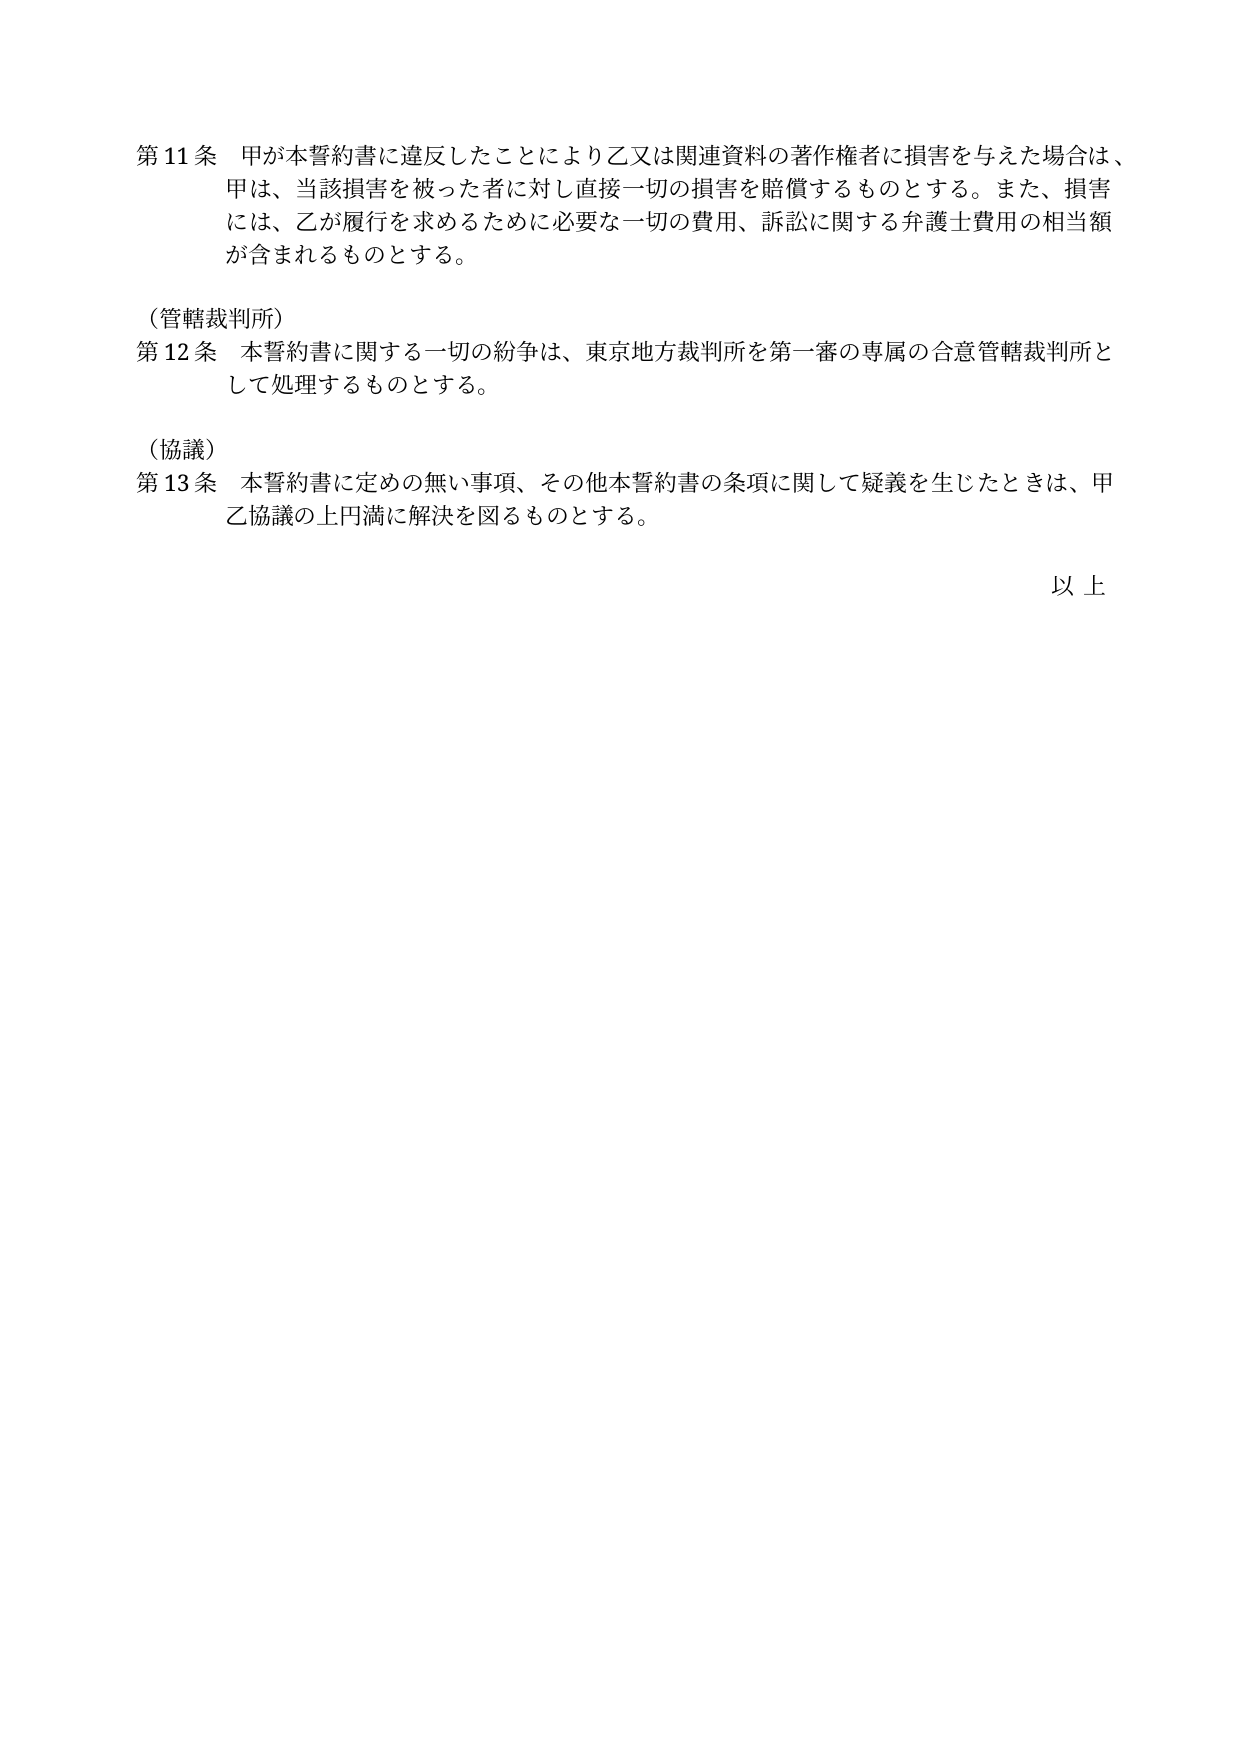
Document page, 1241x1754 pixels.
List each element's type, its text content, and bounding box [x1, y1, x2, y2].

text （管轄裁判所） [136, 302, 1115, 334]
text 以上 [136, 562, 1115, 607]
text 第13条 本誓約書に定めの無い事項、その他本誓約書の条項に関して疑義を生じたときは、甲乙協議の上円満に解決を図るものとする。 [136, 465, 1115, 531]
text 第12条 本誓約書に関する一切の紛争は、東京地方裁判所を第一審の専属の合意管轄裁判所として処理するものとする。 [136, 334, 1115, 401]
text 第11条 甲が本誓約書に違反したことにより乙又は関連資料の著作権者に損害を与えた場合は、甲は、当該損害を被った者に対し直接一切の損害を賠償するものとする。また、損害には、乙が履行を求めるために必要な一切の費用、訴訟に関する弁護士費用の相当額が含まれるものとする。 [136, 138, 1115, 270]
text （協議） [136, 432, 1115, 465]
